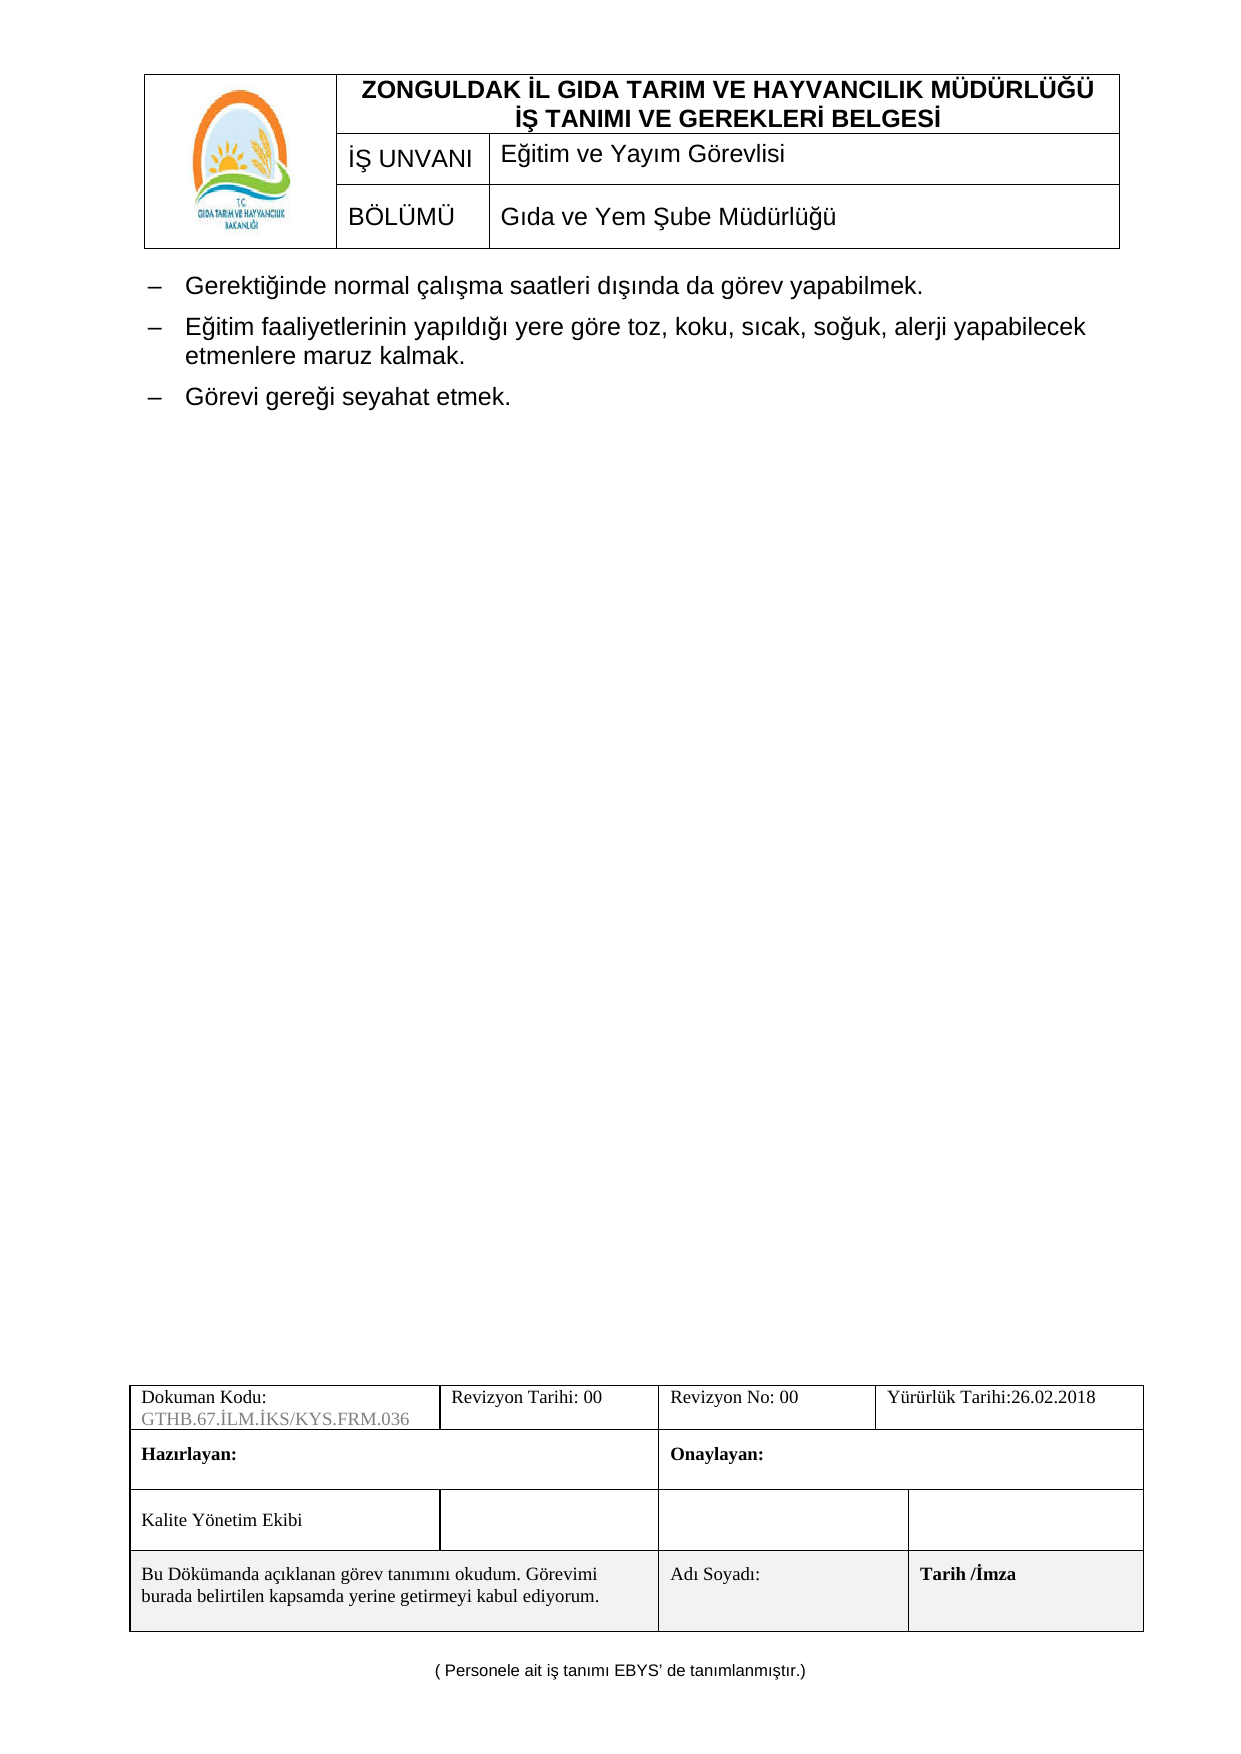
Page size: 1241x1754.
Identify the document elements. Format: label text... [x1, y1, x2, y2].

picture [156, 86, 327, 237]
list Eğitim faaliyetlerinin yapıldığı yere göre toz, koku, sıcak, soğuk, alerji yapabilecek etmenlere maruz kalmak. [148, 312, 1092, 370]
list Görevi gereği seyahat etmek. [148, 382, 1092, 411]
list Gerektiğinde normal çalışma saatleri dışında da görev yapabilmek. [148, 271, 1092, 300]
